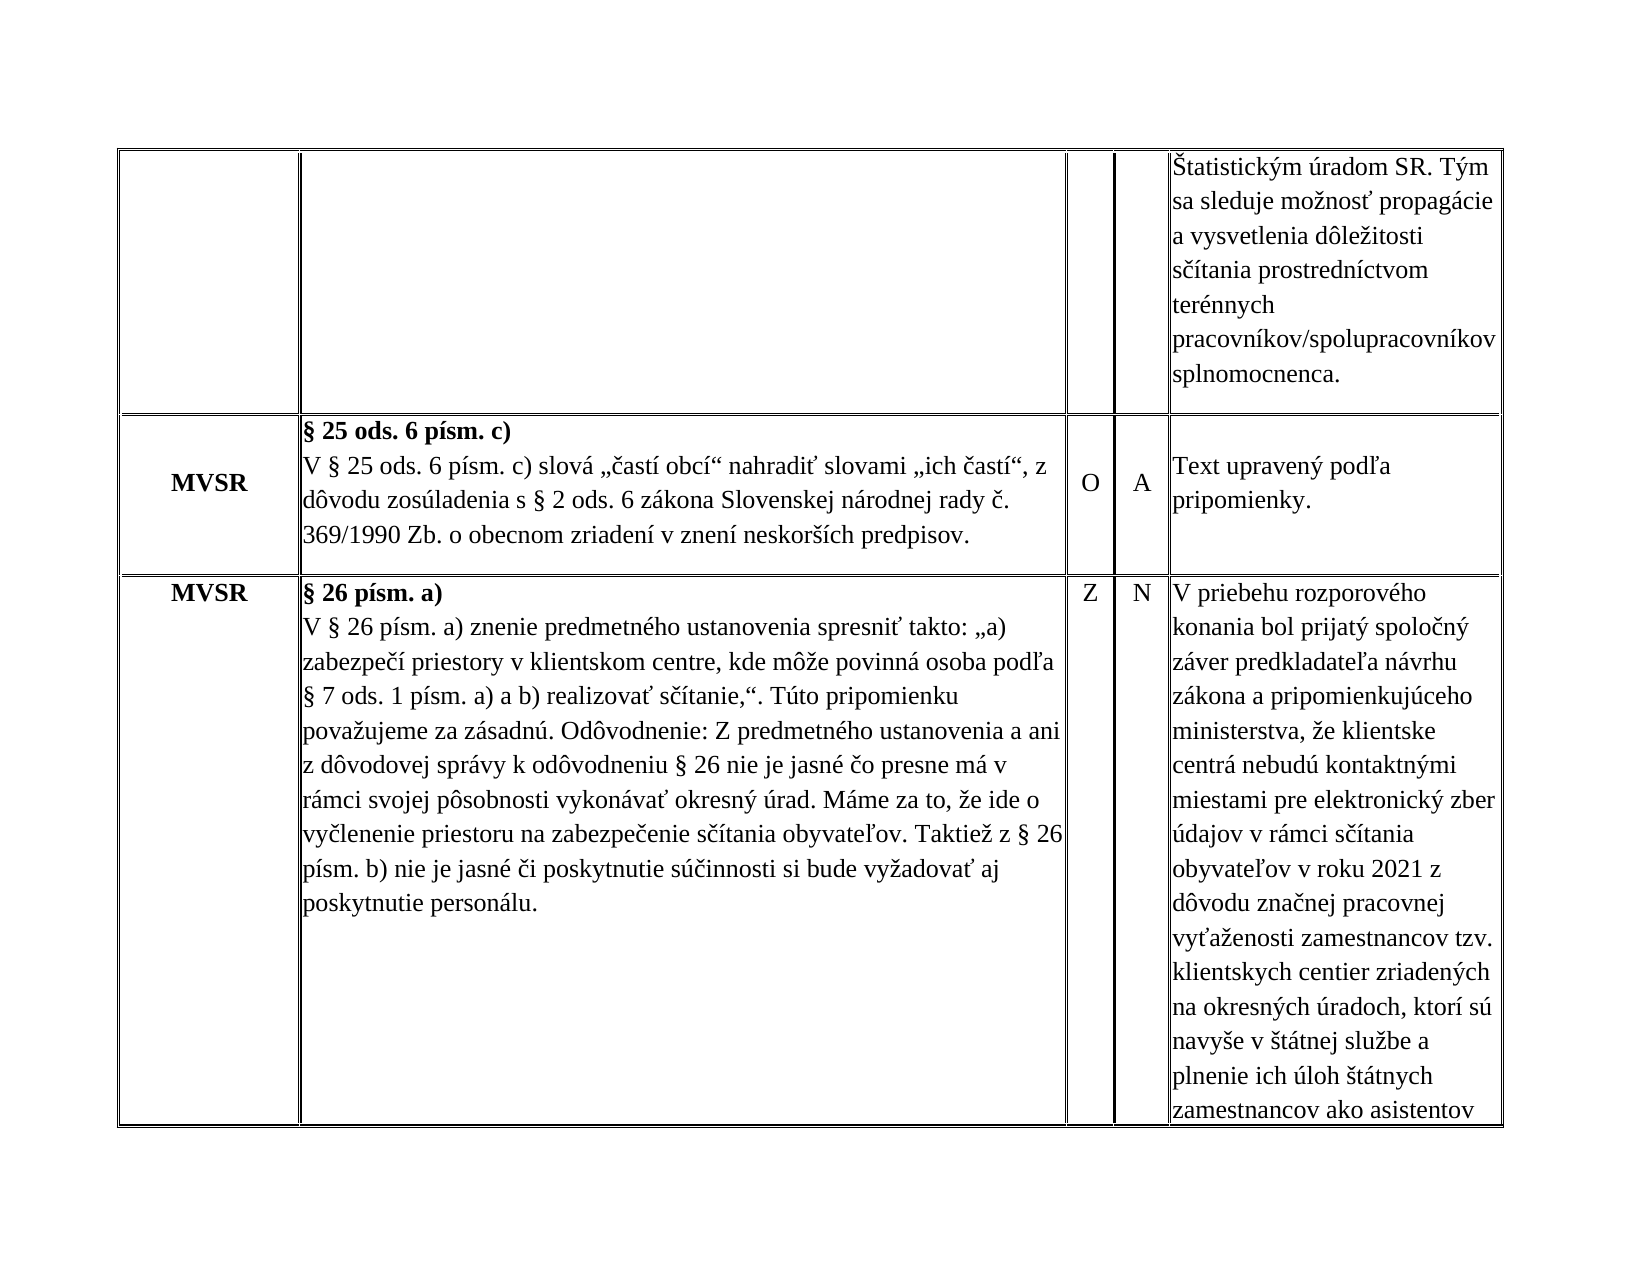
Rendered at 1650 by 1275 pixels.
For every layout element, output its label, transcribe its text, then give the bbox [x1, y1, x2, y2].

table_cell A [1116, 416, 1168, 574]
table_cell O [1068, 416, 1113, 574]
table_cell Z [1067, 149, 1114, 412]
table_cell MVSR [120, 412, 298, 574]
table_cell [1170, 574, 1502, 1124]
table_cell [300, 577, 1067, 1124]
table_cell N [1114, 577, 1170, 1124]
table_cell MVSR [118, 149, 300, 412]
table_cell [1170, 151, 1501, 412]
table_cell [300, 151, 1067, 412]
table_cell Z [1067, 577, 1114, 1124]
table_cell Text upravený podľa pripomienky. [1171, 412, 1501, 574]
table_cell § 25 ods. 6 písm. c) V § 25 ods. 6 písm. c) slová „častí obcí“ nahradiť slovami „ich častí“, z dôvodu zosúladenia s § 2 ods. 6 zákona Slovenskej národnej rady č. 369/1990 Zb. o obecnom zriadení v znení neskorších predpisov. [302, 416, 1065, 574]
table_cell MVSR [118, 574, 300, 1124]
table_cell A [1114, 151, 1170, 412]
